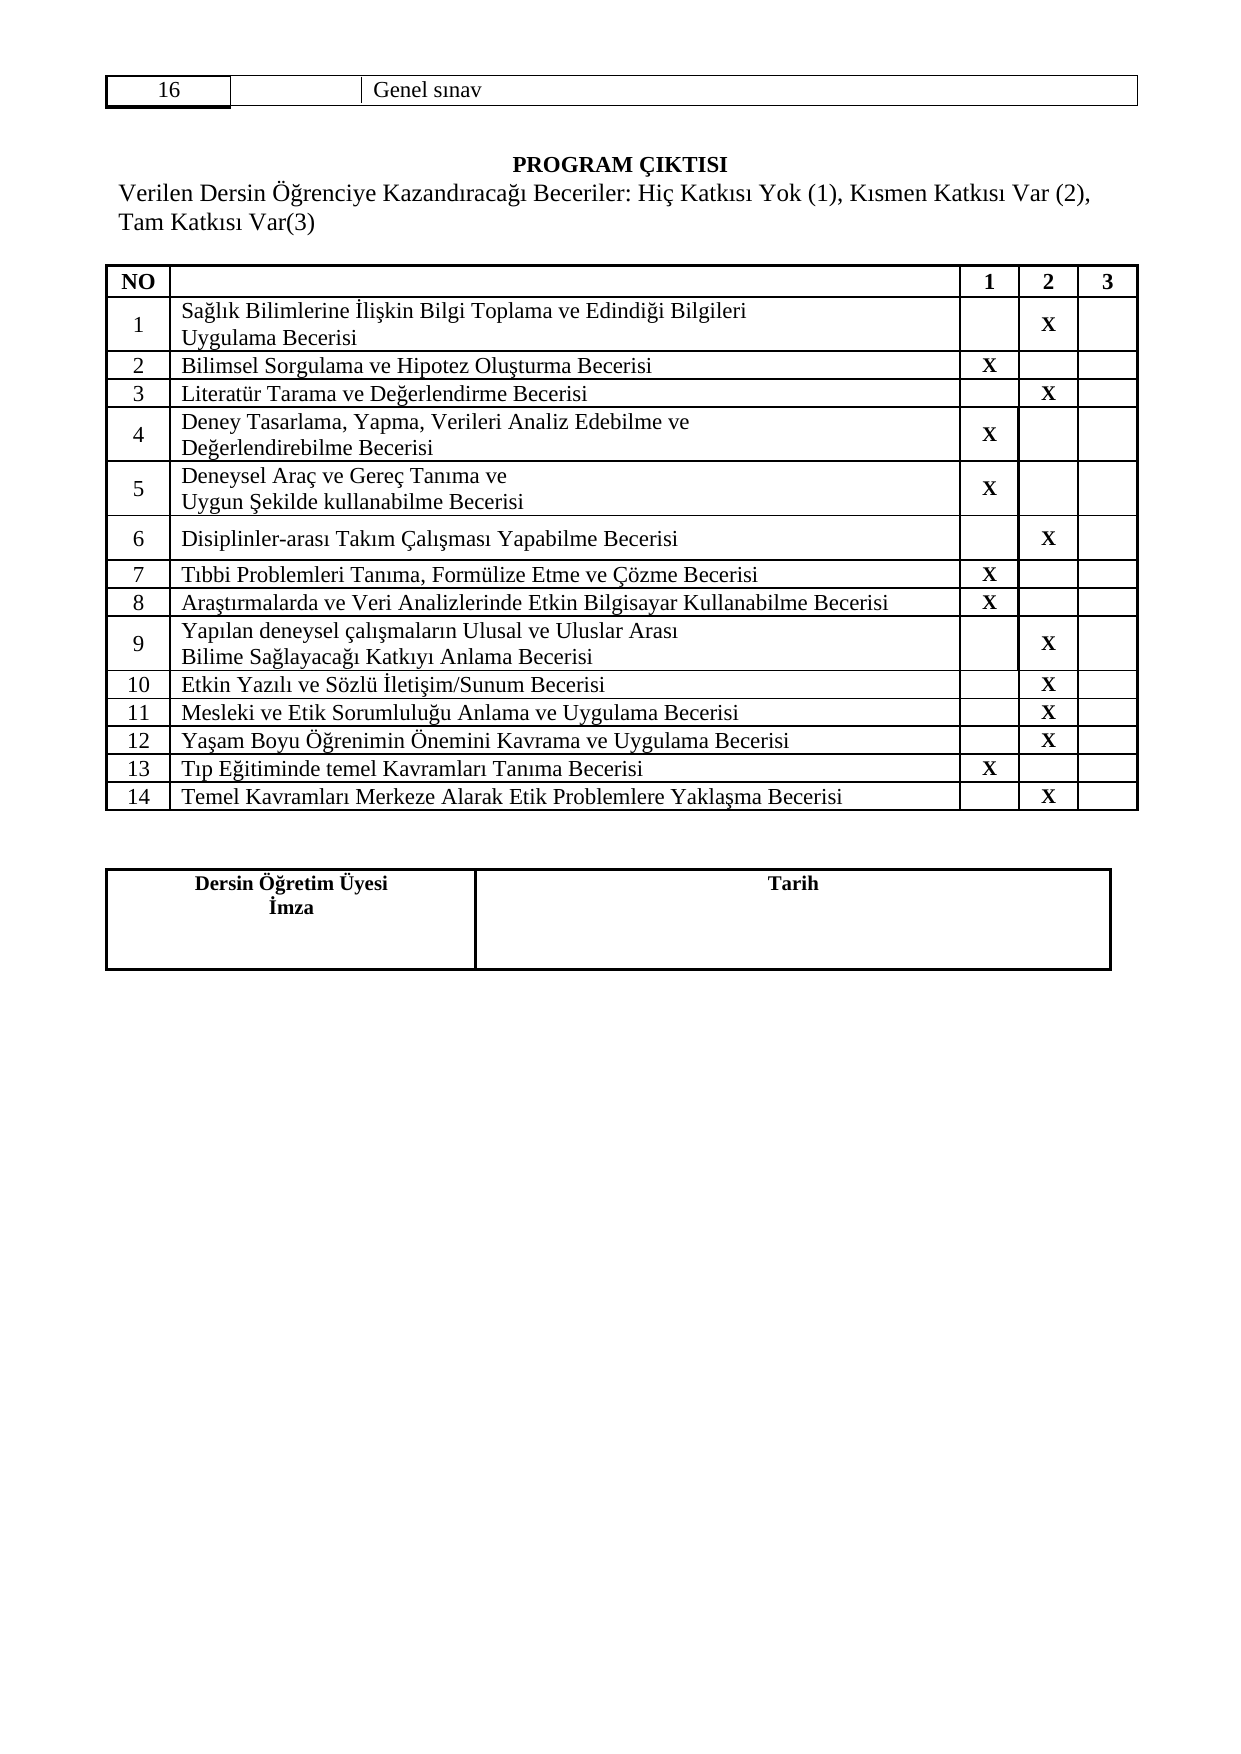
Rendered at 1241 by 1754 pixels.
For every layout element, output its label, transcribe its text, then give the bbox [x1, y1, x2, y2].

table_cell [961, 783, 1018, 809]
table_cell Tıbbi Problemleri Tanıma, Formülize Etme ve Çözme Becerisi [171, 561, 959, 587]
table_cell 7 [108, 561, 169, 587]
table_cell [1079, 298, 1136, 350]
table_cell [961, 380, 1018, 406]
table_header NO [108, 267, 169, 296]
table_header Tarih [477, 871, 1109, 967]
table_header 3 [1079, 267, 1136, 296]
table_cell 2 [108, 352, 169, 378]
table_cell X [961, 755, 1018, 781]
table_cell [1020, 408, 1077, 460]
table_cell [1020, 352, 1077, 378]
table_cell [961, 516, 1017, 559]
table_cell [961, 298, 1018, 350]
table_cell X [961, 561, 1017, 587]
table_cell Deneysel Araç ve Gereç Tanıma ve Uygun Şekilde kullanabilme Becerisi [171, 462, 959, 515]
table_header Dersin Öğretim Üyesi İmza [108, 871, 474, 967]
table_header 1 [961, 267, 1018, 296]
table_cell Sağlık Bilimlerine İlişkin Bilgi Toplama ve Edindiği Bilgileri Uygulama Becerisi [171, 298, 959, 350]
table_cell [1020, 589, 1077, 615]
table_cell [1079, 462, 1136, 515]
table_cell 12 [108, 727, 169, 753]
table_cell X [961, 408, 1017, 460]
table_cell X [1020, 783, 1077, 809]
table_cell [1079, 380, 1136, 406]
table_cell Temel Kavramları Merkeze Alarak Etik Problemlere Yaklaşma Becerisi [171, 783, 959, 809]
table_cell Mesleki ve Etik Sorumluluğu Anlama ve Uygulama Becerisi [171, 699, 959, 725]
table_cell [1079, 561, 1136, 587]
table_cell [1079, 408, 1136, 460]
table_cell Disiplinler-arası Takım Çalışması Yapabilme Becerisi [171, 516, 959, 559]
table_cell X [961, 462, 1017, 515]
table_header 2 [1020, 267, 1077, 296]
table_cell 4 [108, 408, 169, 460]
table_cell [1079, 699, 1136, 725]
table_cell [1079, 727, 1136, 753]
table_cell X [1020, 671, 1077, 697]
table_cell 9 [108, 617, 169, 669]
table_cell 6 [108, 516, 169, 559]
table_cell [1079, 589, 1136, 615]
table_cell 1 [108, 298, 169, 350]
table_cell X [1020, 617, 1077, 669]
table_cell 5 [108, 462, 169, 515]
table_cell 13 [108, 755, 169, 781]
table_cell X [1020, 298, 1077, 350]
table_cell Literatür Tarama ve Değerlendirme Becerisi [171, 380, 959, 406]
table_cell Bilimsel Sorgulama ve Hipotez Oluşturma Becerisi [171, 352, 959, 378]
table_cell 3 [108, 380, 169, 406]
table_cell 8 [108, 589, 169, 615]
table_cell Tıp Eğitiminde temel Kavramları Tanıma Becerisi [171, 755, 959, 781]
table_cell X [961, 589, 1017, 615]
table_cell [1079, 671, 1136, 697]
table_cell [961, 727, 1018, 753]
text Verilen Dersin Öğrenciye Kazandıracağı Beceriler: Hiç Katkısı Yok (1), Kısmen Katkısı Var (2), Tam Katkısı Var(3) [118, 178, 1122, 235]
table_cell [1079, 516, 1136, 559]
table_cell [1079, 783, 1136, 809]
table_cell Etkin Yazılı ve Sözlü İletişim/Sunum Becerisi [171, 671, 959, 697]
table_cell X [961, 352, 1018, 378]
table_cell Yaşam Boyu Öğrenimin Önemini Kavrama ve Uygulama Becerisi [171, 727, 959, 753]
text PROGRAM ÇIKTISI [118, 152, 1122, 178]
table_cell [961, 617, 1017, 669]
table_cell 16 [108, 77, 230, 105]
table_cell [1020, 561, 1077, 587]
table_cell [1079, 755, 1136, 781]
table_cell 10 [108, 671, 169, 697]
table_cell [1079, 617, 1136, 669]
table_cell X [1020, 727, 1077, 753]
table_cell 11 [108, 699, 169, 725]
table_cell [961, 699, 1018, 725]
table_cell X [1020, 380, 1077, 406]
table_cell [1020, 462, 1077, 515]
table_cell Araştırmalarda ve Veri Analizlerinde Etkin Bilgisayar Kullanabilme Becerisi [171, 589, 959, 615]
table_cell Yapılan deneysel çalışmaların Ulusal ve Uluslar Arası Bilime Sağlayacağı Katkıyı Anlama Becerisi [171, 617, 959, 669]
table_cell Deney Tasarlama, Yapma, Verileri Analiz Edebilme ve Değerlendirebilme Becerisi [171, 408, 959, 460]
table_cell [961, 671, 1018, 697]
table_cell [1020, 755, 1077, 781]
table_cell Genel sınav [362, 76, 1137, 105]
table_cell X [1020, 516, 1077, 559]
table_cell [1079, 352, 1136, 378]
table_cell [231, 76, 362, 105]
table_header [171, 267, 959, 296]
table_cell 14 [108, 783, 169, 809]
table_cell X [1020, 699, 1077, 725]
